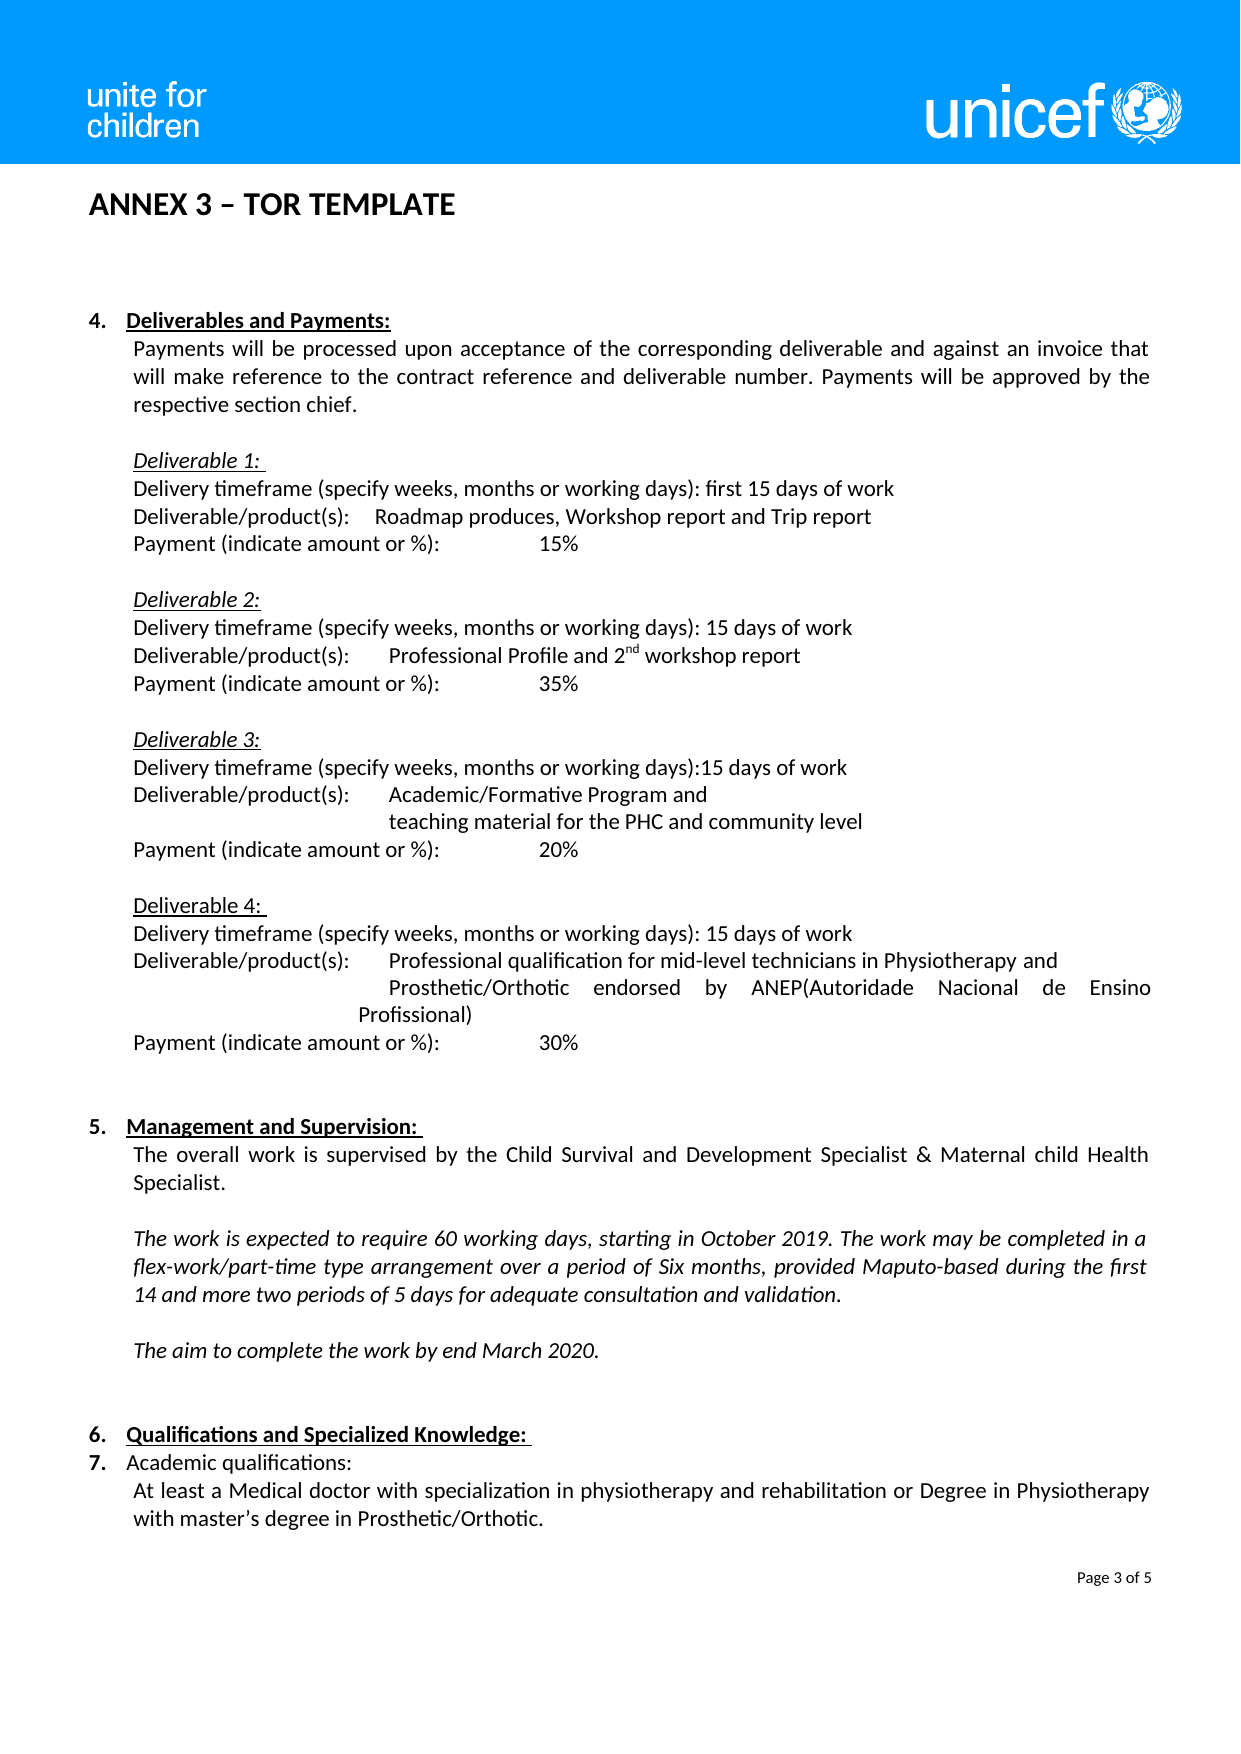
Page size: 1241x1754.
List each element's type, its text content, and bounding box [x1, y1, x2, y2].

text Payment (indicate amount or %): 30% [133, 1028, 1152, 1056]
text Payments will be processed upon acceptance of the corresponding deliverable and against an invoice that will make reference to the contract reference and deliverable number. Payments will be approved by the respective section chief. [133, 334, 1152, 418]
text Prosthetic/Orthotic endorsed by ANEP(Autoridade Nacional de Ensino Profissional) [358, 974, 1152, 1028]
list Qualifications and Specialized Knowledge: [89, 1421, 1152, 1448]
text Deliverable/product(s): Professional qualification for mid-level technicians in Physiotherapy and [133, 947, 1152, 974]
text Deliverable 2: [133, 586, 1152, 613]
list Academic qualifications: [89, 1448, 1152, 1477]
picture [87, 81, 1182, 144]
text Payment (indicate amount or %): 20% [133, 835, 1152, 863]
text Delivery timeframe (specify weeks, months or working days):15 days of work [133, 753, 1152, 781]
text Payment (indicate amount or %): 15% [133, 529, 1152, 557]
text Deliverable 3: [133, 725, 1152, 753]
text Deliverable 1: [133, 446, 1152, 474]
text The work is expected to require 60 working days, starting in October 2019. The work may be completed in a flex-work/part-time type arrangement over a period of Six months, provided Maputo-based during the first 14 and more two periods of 5 days for adequate consultation and validation. [133, 1224, 1152, 1308]
text Delivery timeframe (specify weeks, months or working days): 15 days of work [133, 919, 1152, 947]
text Delivery timeframe (specify weeks, months or working days): first 15 days of work [133, 474, 1152, 502]
text Deliverable/product(s): Professional Profile and 2nd workshop report [133, 642, 1152, 669]
list Deliverables and Payments: [89, 306, 1152, 334]
text teaching material for the PHC and community level [358, 808, 1152, 835]
text The overall work is supervised by the Child Survival and Development Specialist & Maternal child Health Specialist. [133, 1140, 1152, 1196]
text At least a Medical doctor with specialization in physiotherapy and rehabilitation or Degree in Physiotherapy with master’s degree in Prosthetic/Orthotic. [133, 1477, 1152, 1533]
list Management and Supervision: [89, 1112, 1152, 1140]
text Deliverable/product(s): Academic/Formative Program and [133, 781, 1152, 808]
text Deliverable/product(s): Roadmap produces, Workshop report and Trip report [133, 502, 1152, 529]
text Deliverable 4: [133, 891, 1152, 919]
text Delivery timeframe (specify weeks, months or working days): 15 days of work [133, 613, 1152, 642]
text The aim to complete the work by end March 2020. [133, 1336, 1152, 1364]
text Payment (indicate amount or %): 35% [133, 669, 1152, 697]
